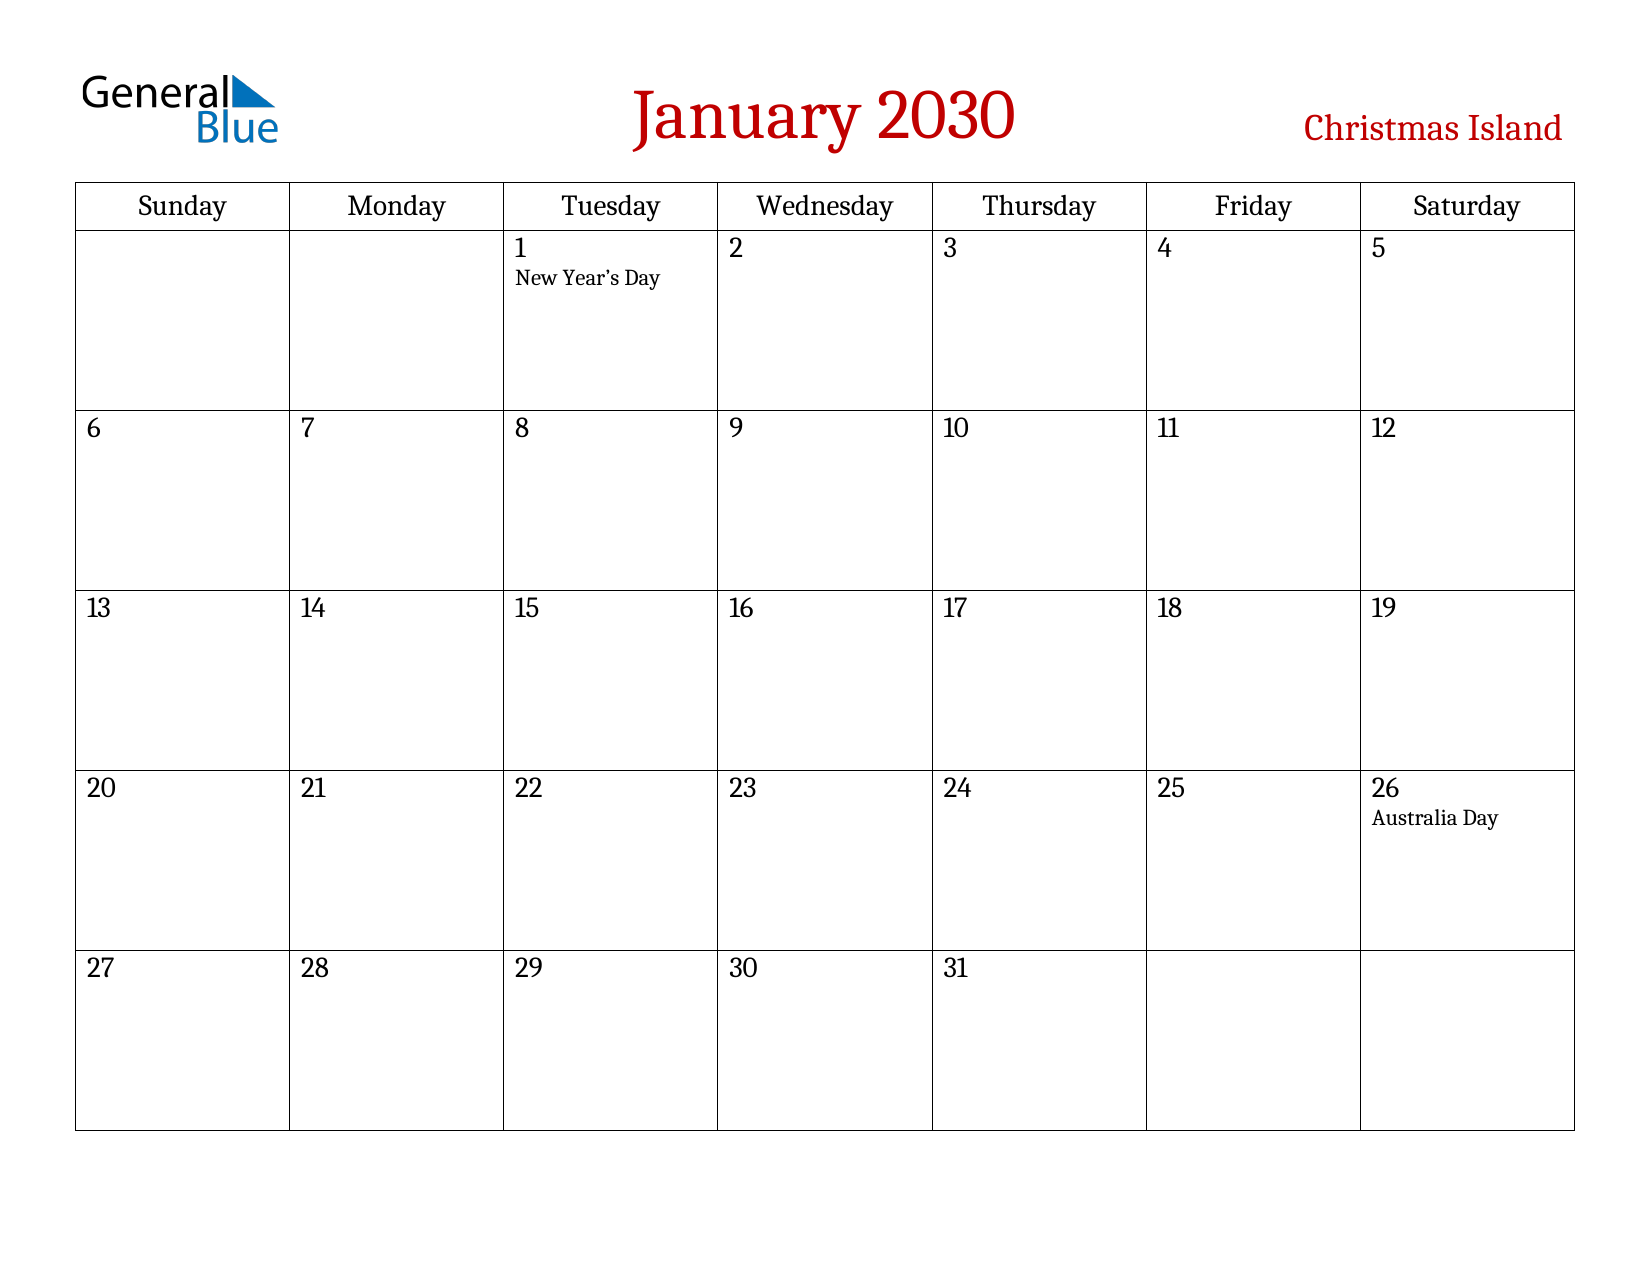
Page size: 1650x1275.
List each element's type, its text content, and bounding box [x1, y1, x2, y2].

table_cell 16 [718, 591, 932, 625]
table_cell [933, 445, 1146, 590]
table_cell Friday [1147, 183, 1360, 230]
table_cell [933, 625, 1146, 770]
table_cell 23 [718, 771, 932, 805]
table_cell [504, 625, 717, 770]
table_cell [1147, 625, 1360, 770]
table_cell 22 [504, 771, 717, 805]
table_cell [1147, 985, 1360, 1130]
table_cell [718, 805, 932, 950]
table_cell 7 [290, 411, 503, 444]
table_cell Tuesday [504, 183, 717, 230]
table_cell [504, 805, 717, 950]
table_cell [76, 265, 289, 410]
table_cell [1147, 805, 1360, 950]
table_cell 4 [1147, 231, 1360, 264]
table_cell [290, 265, 503, 410]
table_cell [504, 985, 717, 1130]
table_cell 8 [504, 411, 717, 444]
table_header January 2030 [504, 75, 1146, 182]
table_cell [290, 445, 503, 590]
table_cell [504, 445, 717, 590]
table_cell [718, 265, 932, 410]
table_cell [933, 265, 1146, 410]
table_cell 21 [290, 771, 503, 805]
table_cell [718, 625, 932, 770]
table_header Christmas Island [1146, 75, 1574, 182]
table_cell [76, 625, 289, 770]
table_cell New Year’s Day [504, 265, 717, 410]
table_cell [1147, 445, 1360, 590]
table_cell 11 [1147, 411, 1360, 444]
table_cell [290, 231, 503, 264]
table_cell [1361, 625, 1574, 770]
table_cell Thursday [933, 183, 1146, 230]
table_cell [76, 231, 289, 264]
table_cell Sunday [76, 183, 289, 230]
table_cell [1361, 445, 1574, 590]
table_cell [718, 985, 932, 1130]
table_cell [718, 445, 932, 590]
table_cell 28 [290, 951, 503, 985]
table_header [76, 75, 503, 182]
table_cell 27 [76, 951, 289, 985]
table_cell 17 [933, 591, 1146, 625]
table_cell Australia Day [1361, 805, 1574, 950]
table_cell 19 [1361, 591, 1574, 625]
table_cell 31 [933, 951, 1146, 985]
table_cell 25 [1147, 771, 1360, 805]
table_cell [290, 625, 503, 770]
table_cell 3 [933, 231, 1146, 264]
table_cell Wednesday [718, 183, 932, 230]
table_cell [290, 805, 503, 950]
table_cell 5 [1361, 231, 1574, 264]
table_cell 10 [933, 411, 1146, 444]
table_cell [933, 805, 1146, 950]
table_cell 6 [76, 411, 289, 444]
table_cell 30 [718, 951, 932, 985]
table_cell [933, 985, 1146, 1130]
table_cell 26 [1361, 771, 1574, 805]
table_cell 1 [504, 231, 717, 264]
table_cell 24 [933, 771, 1146, 805]
table_cell [290, 985, 503, 1130]
table_cell [76, 445, 289, 590]
table_cell [1147, 951, 1360, 985]
table_cell 15 [504, 591, 717, 625]
table_cell [76, 805, 289, 950]
table_cell [1147, 265, 1360, 410]
table_cell 12 [1361, 411, 1574, 444]
table_cell 2 [718, 231, 932, 264]
table_cell Saturday [1361, 183, 1574, 230]
table_cell [1361, 951, 1574, 985]
table_cell 18 [1147, 591, 1360, 625]
table_cell 20 [76, 771, 289, 805]
table_cell [1361, 265, 1574, 410]
table_cell Monday [290, 183, 503, 230]
table_cell [1361, 985, 1574, 1130]
table_cell 29 [504, 951, 717, 985]
picture [82, 75, 278, 143]
table_cell 14 [290, 591, 503, 625]
table_cell 9 [718, 411, 932, 444]
table_cell 13 [76, 591, 289, 625]
table_cell [76, 985, 289, 1130]
